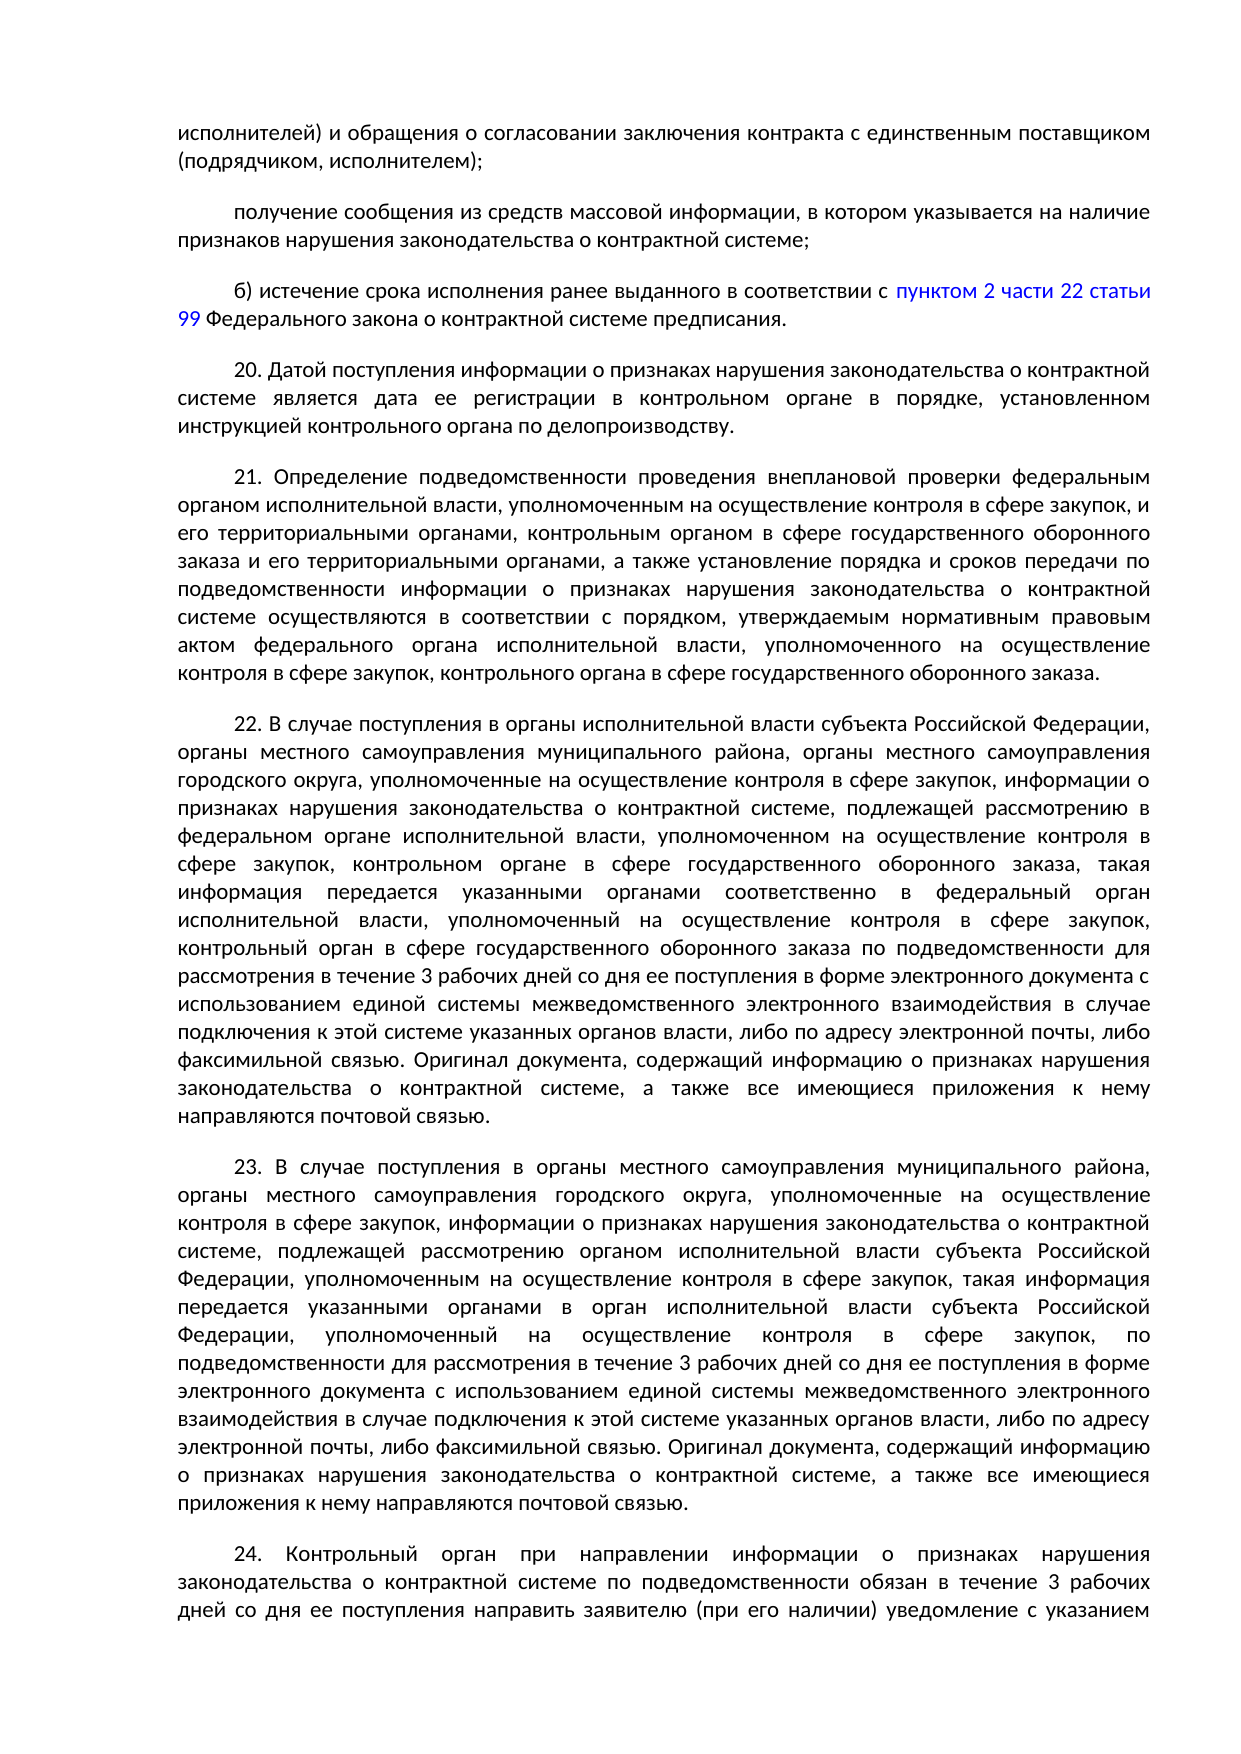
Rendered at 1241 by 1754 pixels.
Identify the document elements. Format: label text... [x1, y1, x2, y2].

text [177, 1539, 1152, 1623]
text 23. В случае поступления в органы местного самоуправления муниципального района, органы местного самоуправления городского округа, уполномоченные на осуществление контроля в сфере закупок, информации о признаках нарушения законодательства о контрактной системе, подлежащей рассмотрению органом исполнительной власти субъекта Российской Федерации, уполномоченным на осуществление контроля в сфере закупок, такая информация передается указанными органами в орган исполнительной власти субъекта Российской Федерации, уполномоченный на осуществление контроля в сфере закупок, по подведомственности для рассмотрения в течение 3 рабочих дней со дня ее поступления в форме электронного документа с использованием единой системы межведомственного электронного взаимодействия в случае подключения к этой системе указанных органов власти, либо по адресу электронной почты, либо факсимильной связью. Оригинал документа, содержащий информацию о признаках нарушения законодательства о контрактной системе, а также все имеющиеся приложения к нему направляются почтовой связью. [177, 1152, 1152, 1517]
text 21. Определение подведомственности проведения внеплановой проверки федеральным органом исполнительной власти, уполномоченным на осуществление контроля в сфере закупок, и его территориальными органами, контрольным органом в сфере государственного оборонного заказа и его территориальными органами, а также установление порядка и сроков передачи по подведомственности информации о признаках нарушения законодательства о контрактной системе осуществляются в соответствии с порядком, утверждаемым нормативным правовым актом федерального органа исполнительной власти, уполномоченного на осуществление контроля в сфере закупок, контрольного органа в сфере государственного оборонного заказа. [177, 462, 1152, 686]
text 20. Датой поступления информации о признаках нарушения законодательства о контрактной системе является дата ее регистрации в контрольном органе в порядке, установленном инструкцией контрольного органа по делопроизводству. [177, 355, 1152, 439]
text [177, 118, 1152, 174]
text получение сообщения из средств массовой информации, в котором указывается на наличие признаков нарушения законодательства о контрактной системе; [177, 197, 1152, 253]
text 22. В случае поступления в органы исполнительной власти субъекта Российской Федерации, органы местного самоуправления муниципального района, органы местного самоуправления городского округа, уполномоченные на осуществление контроля в сфере закупок, информации о признаках нарушения законодательства о контрактной системе, подлежащей рассмотрению в федеральном органе исполнительной власти, уполномоченном на осуществление контроля в сфере закупок, контрольном органе в сфере государственного оборонного заказа, такая информация передается указанными органами соответственно в федеральный орган исполнительной власти, уполномоченный на осуществление контроля в сфере закупок, контрольный орган в сфере государственного оборонного заказа по подведомственности для рассмотрения в течение 3 рабочих дней со дня ее поступления в форме электронного документа с использованием единой системы межведомственного электронного взаимодействия в случае подключения к этой системе указанных органов власти, либо по адресу электронной почты, либо факсимильной связью. Оригинал документа, содержащий информацию о признаках нарушения законодательства о контрактной системе, а также все имеющиеся приложения к нему направляются почтовой связью. [177, 709, 1152, 1129]
text б) истечение срока исполнения ранее выданного в соответствии с пунктом 2 части 22 статьи 99 Федерального закона о контрактной системе предписания. [177, 276, 1152, 332]
